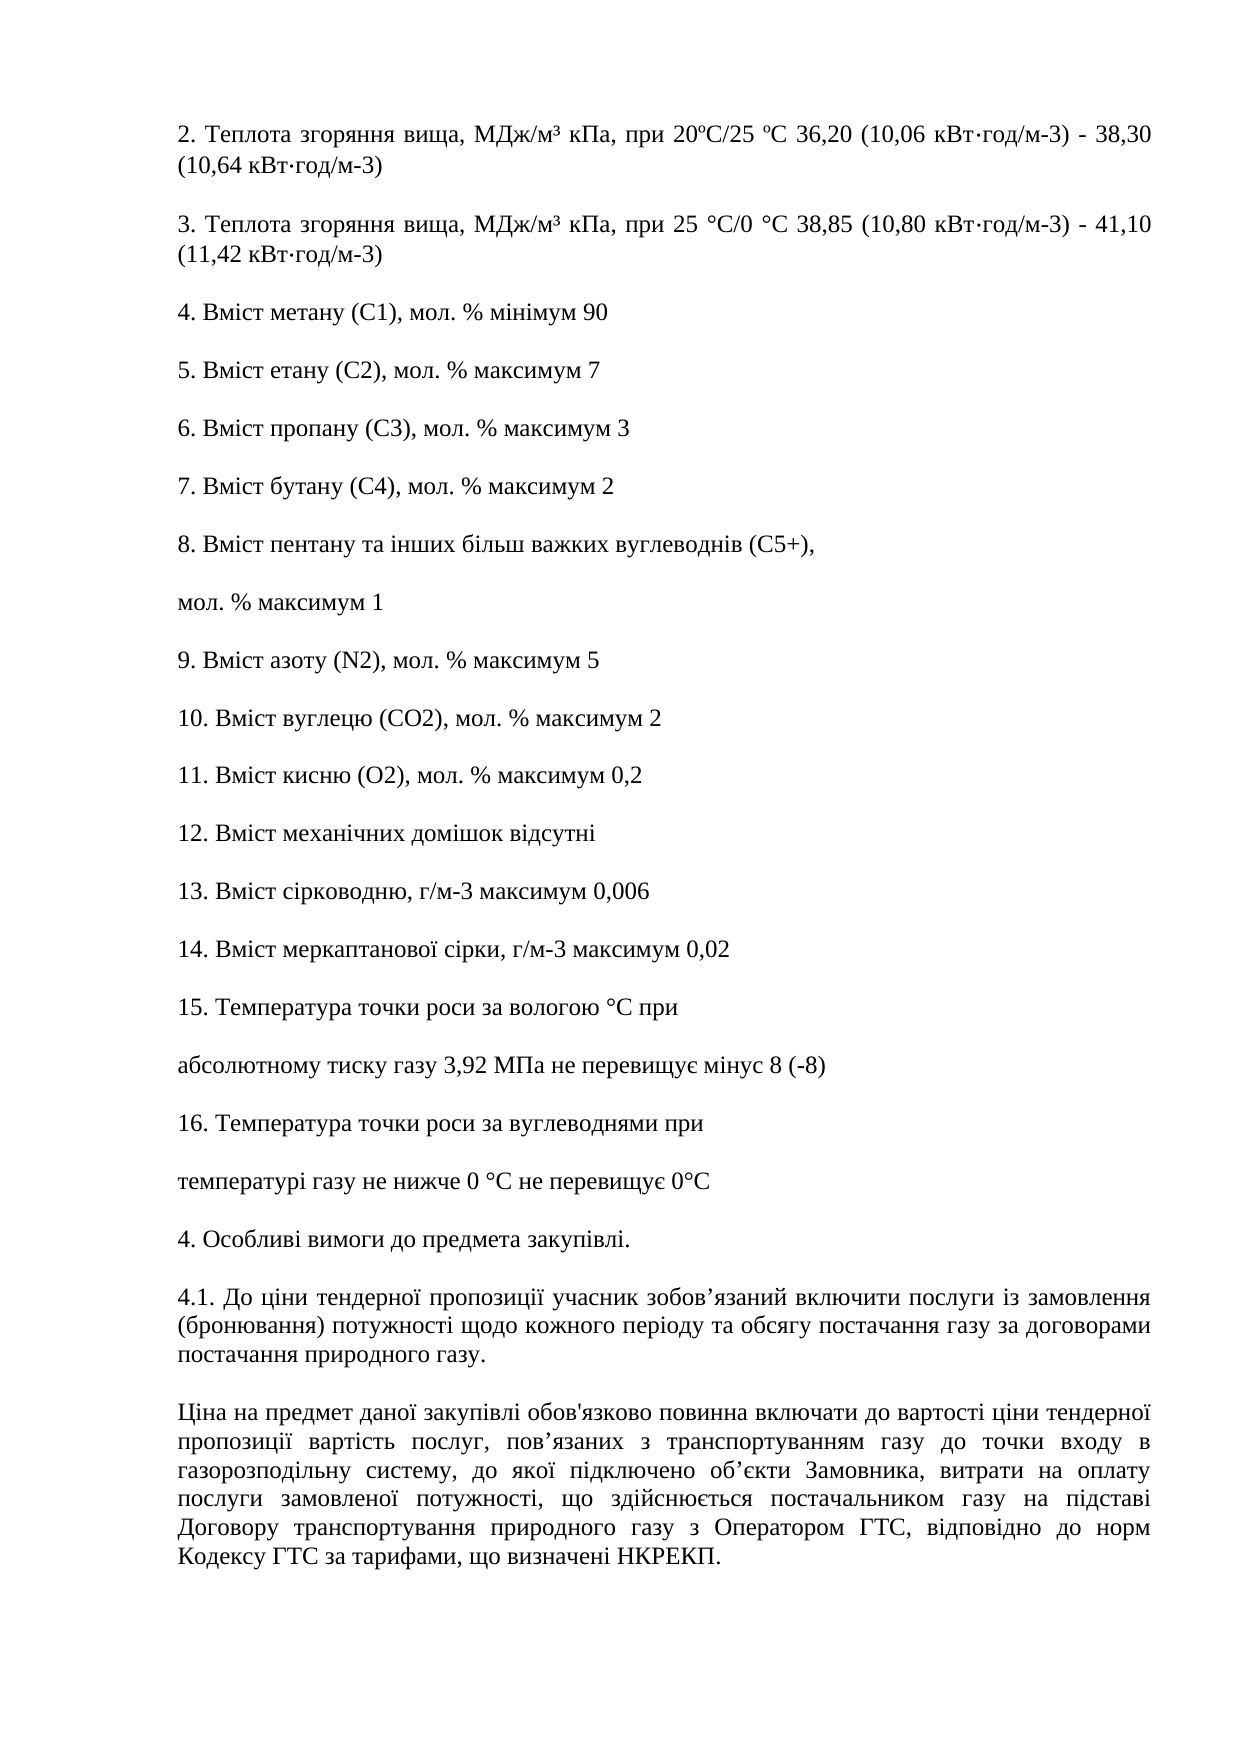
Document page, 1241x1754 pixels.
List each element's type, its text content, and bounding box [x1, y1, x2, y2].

text 5. Вміст етану (C2), мол. % максимум 7 [177, 355, 1152, 384]
text 16. Температура точки роси за вуглеводнями при [177, 1108, 1152, 1137]
text 4.1. До ціни тендерної пропозиції учасник зобов’язаний включити послуги із замовлення (бронювання) потужності щодо кожного періоду та обсягу постачання газу за договорами постачання природного газу. [177, 1282, 1152, 1368]
text 14. Вміст меркаптанової сірки, г/м-3 максимум 0,02 [177, 934, 1152, 963]
text Ціна на предмет даної закупівлі обов'язково повинна включати до вартості ціни тендерної пропозиції вартість послуг, пов’язаних з транспортуванням газу до точки входу в газорозподільну систему, до якої підключено об’єкти Замовника, витрати на оплату послуги замовленої потужності, що здійснюється постачальником газу на підставі Договору транспортування природного газу з Оператором ГТС, відповідно до норм Кодексу ГТС за тарифами, що визначені НКРЕКП. [177, 1397, 1152, 1570]
text 7. Вміст бутану (C4), мол. % максимум 2 [177, 471, 1152, 500]
text 3. Теплота згоряння вища, МДж/м³ кПа, при 25 °C/0 °C 38,85 (10,80 кВт⋅год/м-3) - 41,10 (11,42 кВт⋅год/м-3) [177, 208, 1152, 268]
text мол. % максимум 1 [177, 587, 1152, 616]
text 9. Вміст азоту (N2), мол. % максимум 5 [177, 645, 1152, 673]
text 11. Вміст кисню (O2), мол. % максимум 0,2 [177, 761, 1152, 789]
text 4. Вміст метану (C1), мол. % мінімум 90 [177, 297, 1152, 326]
text температурі газу не нижче 0 °С не перевищує 0°С [177, 1166, 1152, 1195]
text 15. Температура точки роси за вологою °С при [177, 992, 1152, 1021]
text 4. Особливі вимоги до предмета закупівлі. [177, 1224, 1152, 1253]
text 2. Теплота згоряння вища, МДж/м³ кПа, при 20ºС/25 ºС 36,20 (10,06 кВт⋅год/м-3) - 38,30 (10,64 кВт⋅год/м-3) [177, 118, 1152, 178]
text 8. Вміст пентану та інших більш важких вуглеводнів (C5+), [177, 529, 1152, 558]
text 13. Вміст сірководню, г/м-3 максимум 0,006 [177, 876, 1152, 905]
text 10. Вміст вуглецю (CO2), мол. % максимум 2 [177, 703, 1152, 731]
text 12. Вміст механічних домішок відсутні [177, 818, 1152, 847]
text 6. Вміст пропану (C3), мол. % максимум 3 [177, 413, 1152, 442]
text абсолютному тиску газу 3,92 МПа не перевищує мінус 8 (-8) [177, 1050, 1152, 1079]
